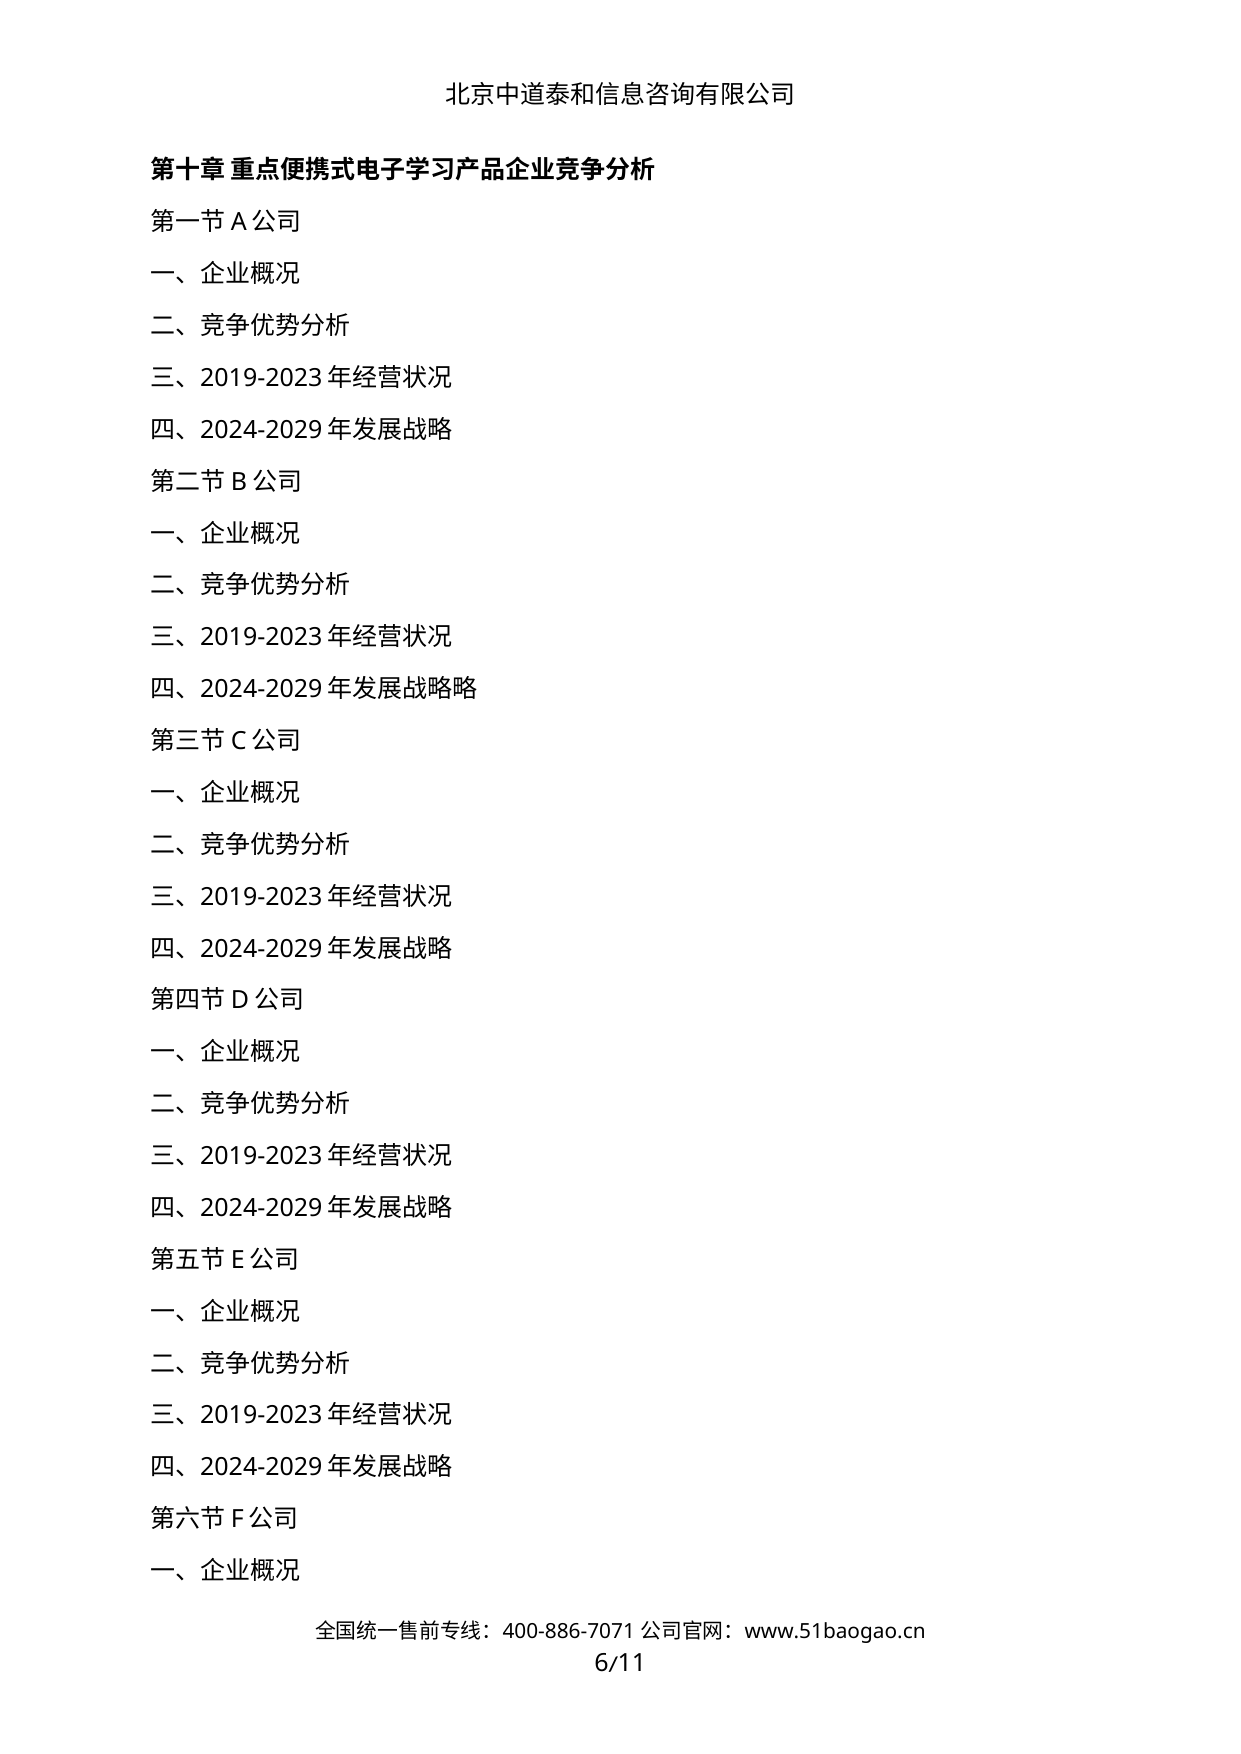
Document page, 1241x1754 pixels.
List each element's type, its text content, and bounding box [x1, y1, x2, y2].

text 一、企业概况 [150, 254, 1090, 290]
text 三、2019-2023年经营状况 [150, 1136, 1090, 1172]
text 二、竞争优势分析 [150, 824, 1090, 861]
text 第二节 B公司 [150, 461, 1090, 497]
text 四、2024-2029年发展战略 [150, 928, 1090, 964]
text 三、2019-2023年经营状况 [150, 617, 1090, 653]
text 一、企业概况 [150, 772, 1090, 809]
text 第三节 C公司 [150, 721, 1090, 757]
text 四、2024-2029年发展战略略 [150, 669, 1090, 705]
text 一、企业概况 [150, 1032, 1090, 1068]
text 四、2024-2029年发展战略 [150, 1447, 1090, 1483]
text 一、企业概况 [150, 1551, 1090, 1587]
text 二、竞争优势分析 [150, 565, 1090, 601]
text 三、2019-2023年经营状况 [150, 357, 1090, 394]
text 三、2019-2023年经营状况 [150, 1395, 1090, 1431]
text 二、竞争优势分析 [150, 1084, 1090, 1120]
text 四、2024-2029年发展战略 [150, 1187, 1090, 1224]
text 第四节 D公司 [150, 980, 1090, 1016]
text 二、竞争优势分析 [150, 306, 1090, 342]
text 第一节 A公司 [150, 202, 1090, 238]
text 一、企业概况 [150, 1291, 1090, 1327]
text 第五节 E公司 [150, 1239, 1090, 1276]
text 四、2024-2029年发展战略 [150, 409, 1090, 446]
text 三、2019-2023年经营状况 [150, 876, 1090, 912]
text 第六节 F公司 [150, 1499, 1090, 1535]
text 一、企业概况 [150, 513, 1090, 549]
text 二、竞争优势分析 [150, 1343, 1090, 1379]
text 第十章 重点便携式电子学习产品企业竞争分析 [150, 150, 1090, 186]
